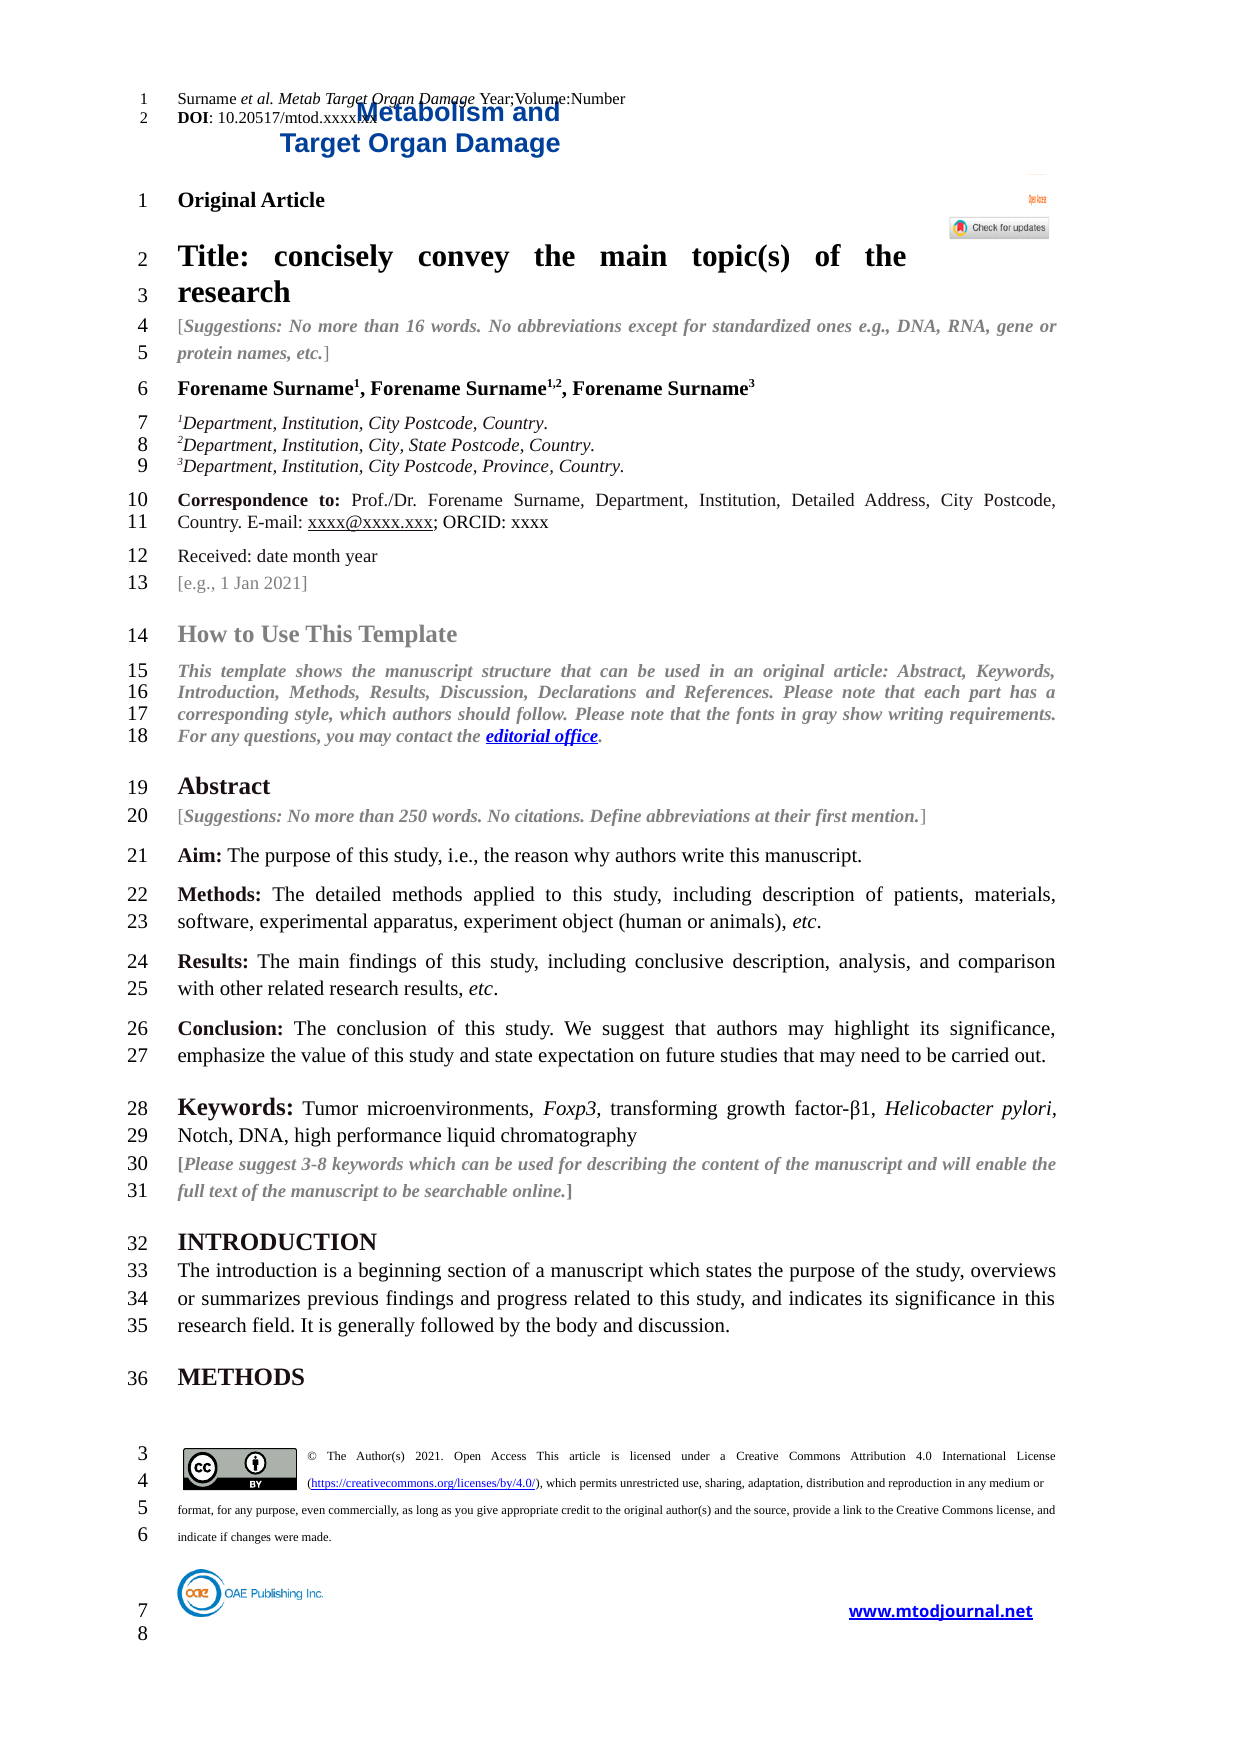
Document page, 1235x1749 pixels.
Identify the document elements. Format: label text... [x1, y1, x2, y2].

text 1Department, Institution, City Postcode, Country. [177, 412, 1057, 434]
text Aim: The purpose of this study, i.e., the reason why authors write this manuscript. [177, 839, 1057, 867]
text Received: date month year [177, 545, 1057, 567]
text METHODS [177, 1362, 1057, 1390]
text INTRODUCTION [177, 1227, 1057, 1255]
text Original Article [177, 187, 1057, 212]
text This template shows the manuscript structure that can be used in an original article: Abstract, Keywords, Introduction, Methods, Results, Discussion, Declarations and References. Please note that each part has a corresponding style, which authors should follow. Please note that the fonts in gray show writing requirements. For any questions, you may contact the editorial office. [177, 660, 1057, 746]
text Abstract [177, 771, 1057, 800]
text Title: concisely convey the main topic(s) of the research [177, 237, 1057, 309]
text 3Department, Institution, City Postcode, Province, Country. [177, 455, 1057, 477]
text Keywords: Tumor microenvironments, Foxp3, transforming growth factor-β1, Helicobacter pylori, Notch, DNA, high performance liquid chromatography [177, 1092, 1057, 1147]
picture [177, 1569, 323, 1617]
text Methods: The detailed methods applied to this study, including description of patients, materials, software, experimental apparatus, experiment object (human or animals), etc. [177, 879, 1057, 933]
text Forename Surname1, Forename Surname1,2, Forename Surname3 [177, 376, 1057, 400]
text Correspondence to: Prof./Dr. Forename Surname, Department, Institution, Detailed Address, City Postcode, Country. E-mail: xxxx@xxxx.xxx; ORCID: xxxx [177, 489, 1057, 532]
text [e.g., 1 Jan 2021] [177, 567, 1057, 594]
text The introduction is a beginning section of a manuscript which states the purpose of the study, overviews or summarizes previous findings and progress related to this study, and indicates its significance in this research field. It is generally followed by the body and discussion. [177, 1255, 1057, 1337]
text 2Department, Institution, City, State Postcode, Country. [177, 434, 1057, 455]
text How to Use This Template [177, 619, 1057, 647]
text [Suggestions: No more than 16 words. No abbreviations except for standardized ones e.g., DNA, RNA, gene or protein names, etc.] [177, 309, 1057, 363]
text [Suggestions: No more than 250 words. No citations. Define abbreviations at their first mention.] [177, 800, 1057, 827]
text Conclusion: The conclusion of this study. We suggest that authors may highlight its significance, emphasize the value of this study and state expectation on future studies that may need to be carried out. [177, 1012, 1057, 1067]
text Results: The main findings of this study, including conclusive description, analysis, and comparison with other related research results, etc. [177, 946, 1057, 1000]
text [Please suggest 3-8 keywords which can be used for describing the content of the manuscript and will enable the full text of the manuscript to be searchable online.] [177, 1147, 1057, 1202]
